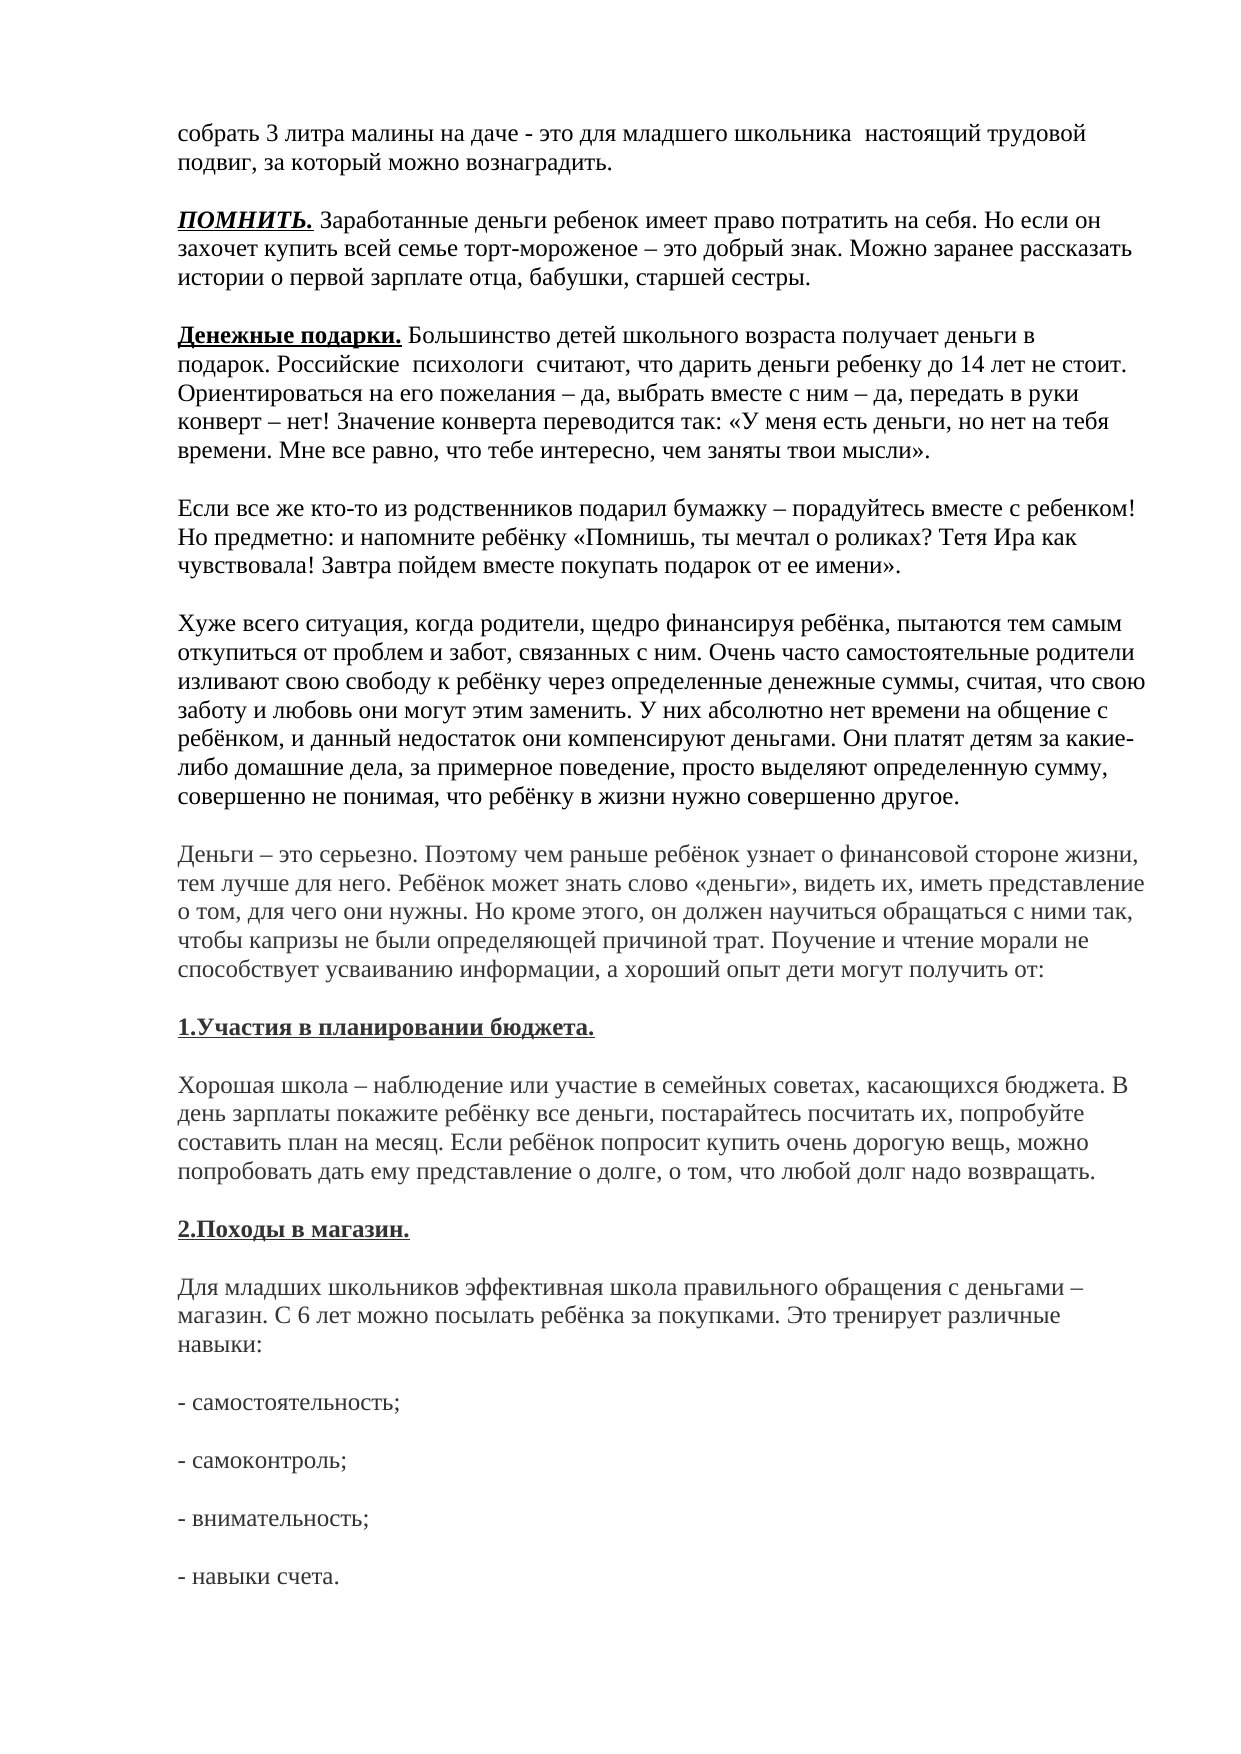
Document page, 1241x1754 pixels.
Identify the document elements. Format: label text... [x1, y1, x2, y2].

text - навыки счета. [177, 1561, 1152, 1590]
text 1.Участия в планировании бюджета. [177, 1012, 1152, 1041]
text Если все же кто-то из родственников подарил бумажку – порадуйтесь вместе с ребенком! Но предметно: и напомните ребёнку «Помнишь, ты мечтал о роликах? Тетя Ира как чувствовала! Завтра пойдем вместе покупать подарок от ее имени». [177, 493, 1152, 579]
text - самостоятельность; [177, 1387, 1152, 1416]
text - внимательность; [177, 1503, 1152, 1532]
text ПОМНИТЬ. Заработанные деньги ребенок имеет право потратить на себя. Но если он захочет купить всей семье торт-мороженое – это добрый знак. Можно заранее рассказать истории о первой зарплате отца, бабушки, старшей сестры. [177, 205, 1152, 291]
text Хуже всего ситуация, когда родители, щедро финансируя ребёнка, пытаются тем самым откупиться от проблем и забот, связанных с ним. Очень часто самостоятельные родители изливают свою свободу к ребёнку через определенные денежные суммы, считая, что свою заботу и любовь они могут этим заменить. У них абсолютно нет времени на общение с ребёнком, и данный недостаток они компенсируют деньгами. Они платят детям за какие- либо домашние дела, за примерное поведение, просто выделяют определенную сумму, совершенно не понимая, что ребёнку в жизни нужно совершенно другое. [177, 608, 1152, 810]
text 2.Походы в магазин. [177, 1214, 1152, 1243]
text Для младших школьников эффективная школа правильного обращения с деньгами – магазин. С 6 лет можно посылать ребёнка за покупками. Это тренирует различные навыки: [177, 1272, 1152, 1358]
text Денежные подарки. Большинство детей школьного возраста получает деньги в подарок. Российские психологи считают, что дарить деньги ребенку до 14 лет не стоит. Ориентироваться на его пожелания – да, выбрать вместе с ним – да, передать в руки конверт – нет! Значение конверта переводится так: «У меня есть деньги, но нет на тебя времени. Мне все равно, что тебе интересно, чем заняты твои мысли». [177, 320, 1152, 464]
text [177, 118, 1152, 176]
text Хорошая школа – наблюдение или участие в семейных советах, касающихся бюджета. В день зарплаты покажите ребёнку все деньги, постарайтесь посчитать их, попробуйте составить план на месяц. Если ребёнок попросит купить очень дорогую вещь, можно попробовать дать ему представление о долге, о том, что любой долг надо возвращать. [177, 1070, 1152, 1185]
text Деньги – это серьезно. Поэтому чем раньше ребёнок узнает о финансовой стороне жизни, тем лучше для него. Ребёнок может знать слово «деньги», видеть их, иметь представление о том, для чего они нужны. Но кроме этого, он должен научиться обращаться с ними так, чтобы капризы не были определяющей причиной трат. Поучение и чтение морали не способствует усваиванию информации, а хороший опыт дети могут получить от: [177, 839, 1152, 983]
text - самоконтроль; [177, 1445, 1152, 1474]
